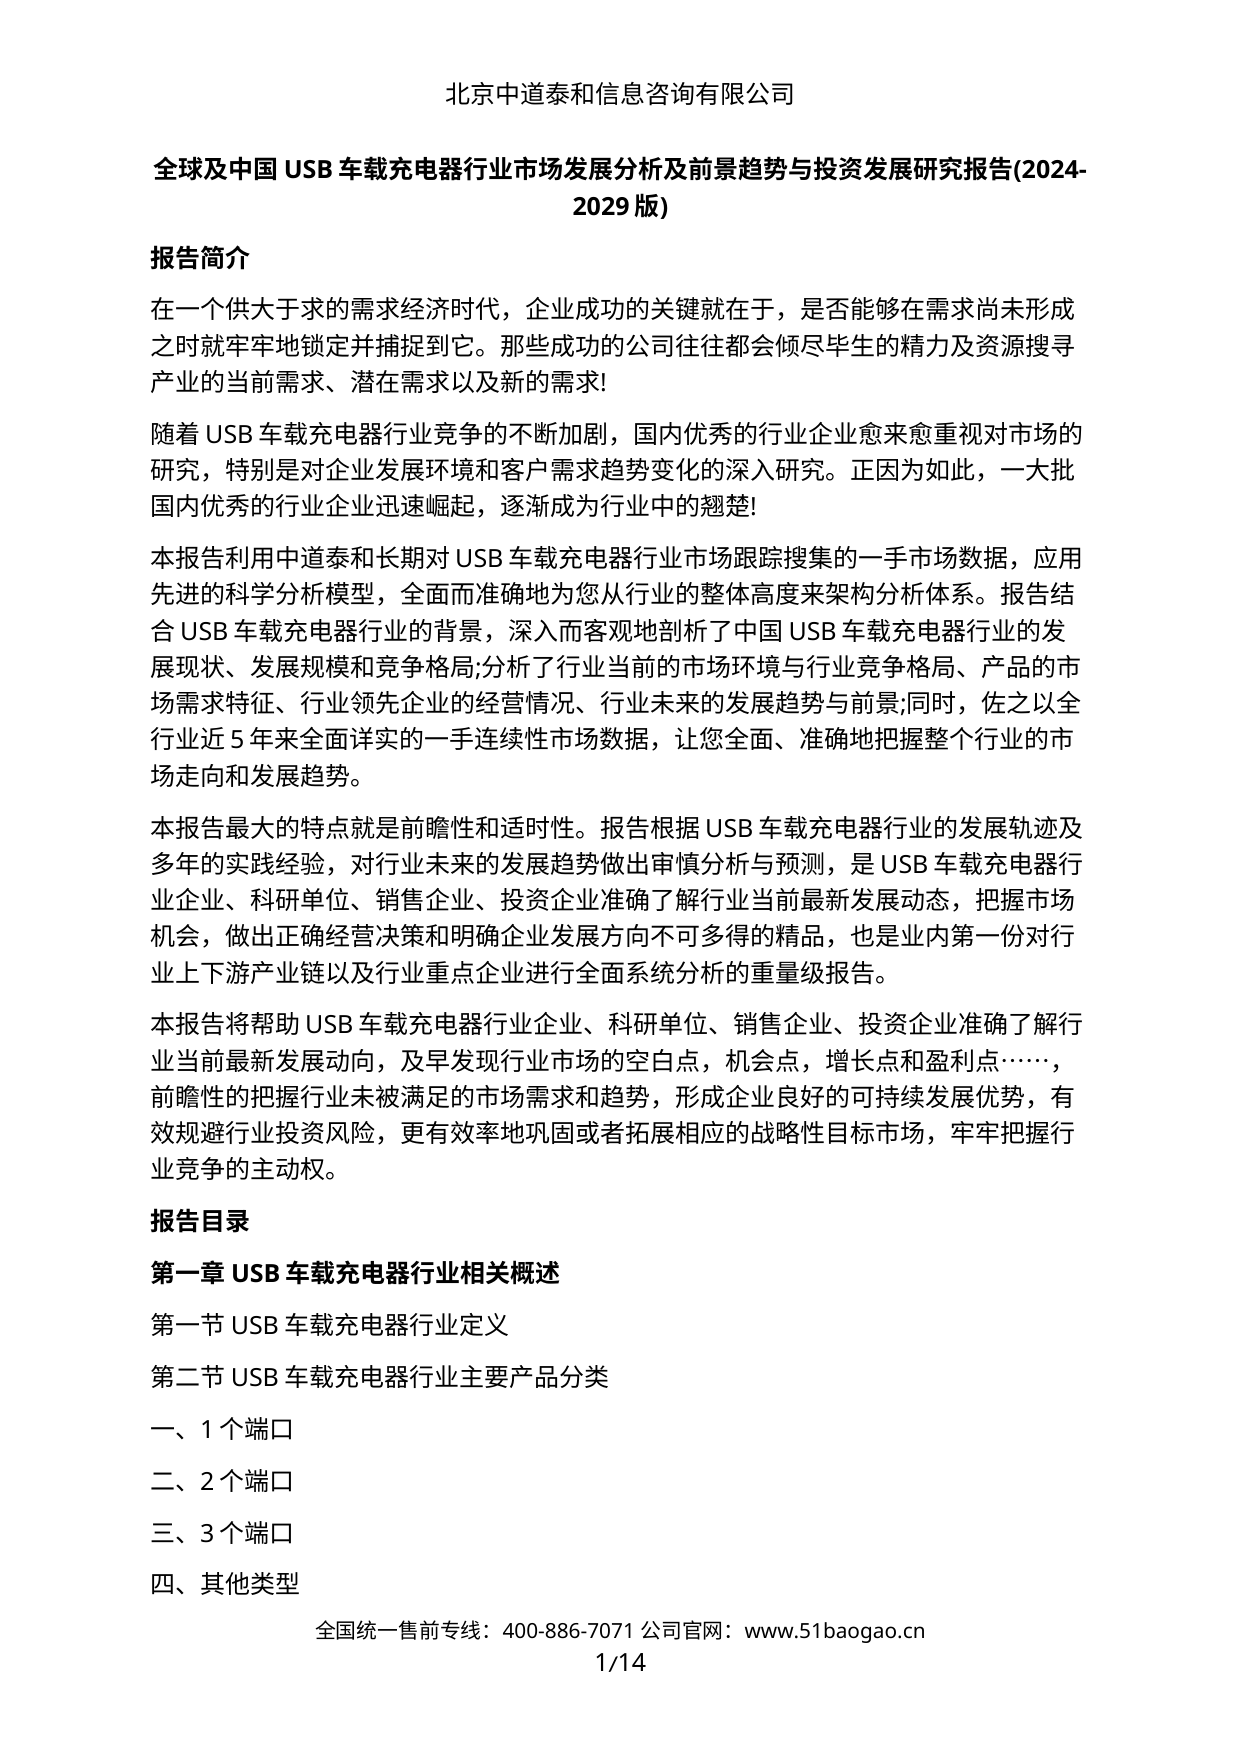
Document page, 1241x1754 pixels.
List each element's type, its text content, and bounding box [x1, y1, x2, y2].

text 本报告利用中道泰和长期对USB车载充电器行业市场跟踪搜集的一手市场数据，应用先进的科学分析模型，全面而准确地为您从行业的整体高度来架构分析体系。报告结合USB车载充电器行业的背景，深入而客观地剖析了中国USB车载充电器行业的发展现状、发展规模和竞争格局;分析了行业当前的市场环境与行业竞争格局、产品的市场需求特征、行业领先企业的经营情况、行业未来的发展趋势与前景;同时，佐之以全行业近5年来全面详实的一手连续性市场数据，让您全面、准确地把握整个行业的市场走向和发展趋势。 [150, 539, 1090, 792]
text 第二节 USB车载充电器行业主要产品分类 [150, 1357, 1090, 1394]
text 随着USB车载充电器行业竞争的不断加剧，国内优秀的行业企业愈来愈重视对市场的研究，特别是对企业发展环境和客户需求趋势变化的深入研究。正因为如此，一大批国内优秀的行业企业迅速崛起，逐渐成为行业中的翘楚! [150, 414, 1090, 523]
text 本报告最大的特点就是前瞻性和适时性。报告根据USB车载充电器行业的发展轨迹及多年的实践经验，对行业未来的发展趋势做出审慎分析与预测，是USB车载充电器行业企业、科研单位、销售企业、投资企业准确了解行业当前最新发展动态，把握市场机会，做出正确经营决策和明确企业发展方向不可多得的精品，也是业内第一份对行业上下游产业链以及行业重点企业进行全面系统分析的重量级报告。 [150, 808, 1090, 989]
text 二、2个端口 [150, 1461, 1090, 1497]
text 在一个供大于求的需求经济时代，企业成功的关键就在于，是否能够在需求尚未形成之时就牢牢地锁定并捕捉到它。那些成功的公司往往都会倾尽毕生的精力及资源搜寻产业的当前需求、潜在需求以及新的需求! [150, 290, 1090, 399]
text 四、其他类型 [150, 1565, 1090, 1601]
text 三、3个端口 [150, 1513, 1090, 1549]
text 第一章 USB车载充电器行业相关概述 [150, 1254, 1090, 1290]
text 报告目录 [150, 1202, 1090, 1238]
text 报告简介 [150, 238, 1090, 274]
text 全球及中国USB车载充电器行业市场发展分析及前景趋势与投资发展研究报告(2024-2029版) [150, 150, 1090, 222]
text 一、1个端口 [150, 1409, 1090, 1446]
text 第一节 USB车载充电器行业定义 [150, 1306, 1090, 1342]
text 本报告将帮助USB车载充电器行业企业、科研单位、销售企业、投资企业准确了解行业当前最新发展动向，及早发现行业市场的空白点，机会点，增长点和盈利点……，前瞻性的把握行业未被满足的市场需求和趋势，形成企业良好的可持续发展优势，有效规避行业投资风险，更有效率地巩固或者拓展相应的战略性目标市场，牢牢把握行业竞争的主动权。 [150, 1005, 1090, 1186]
